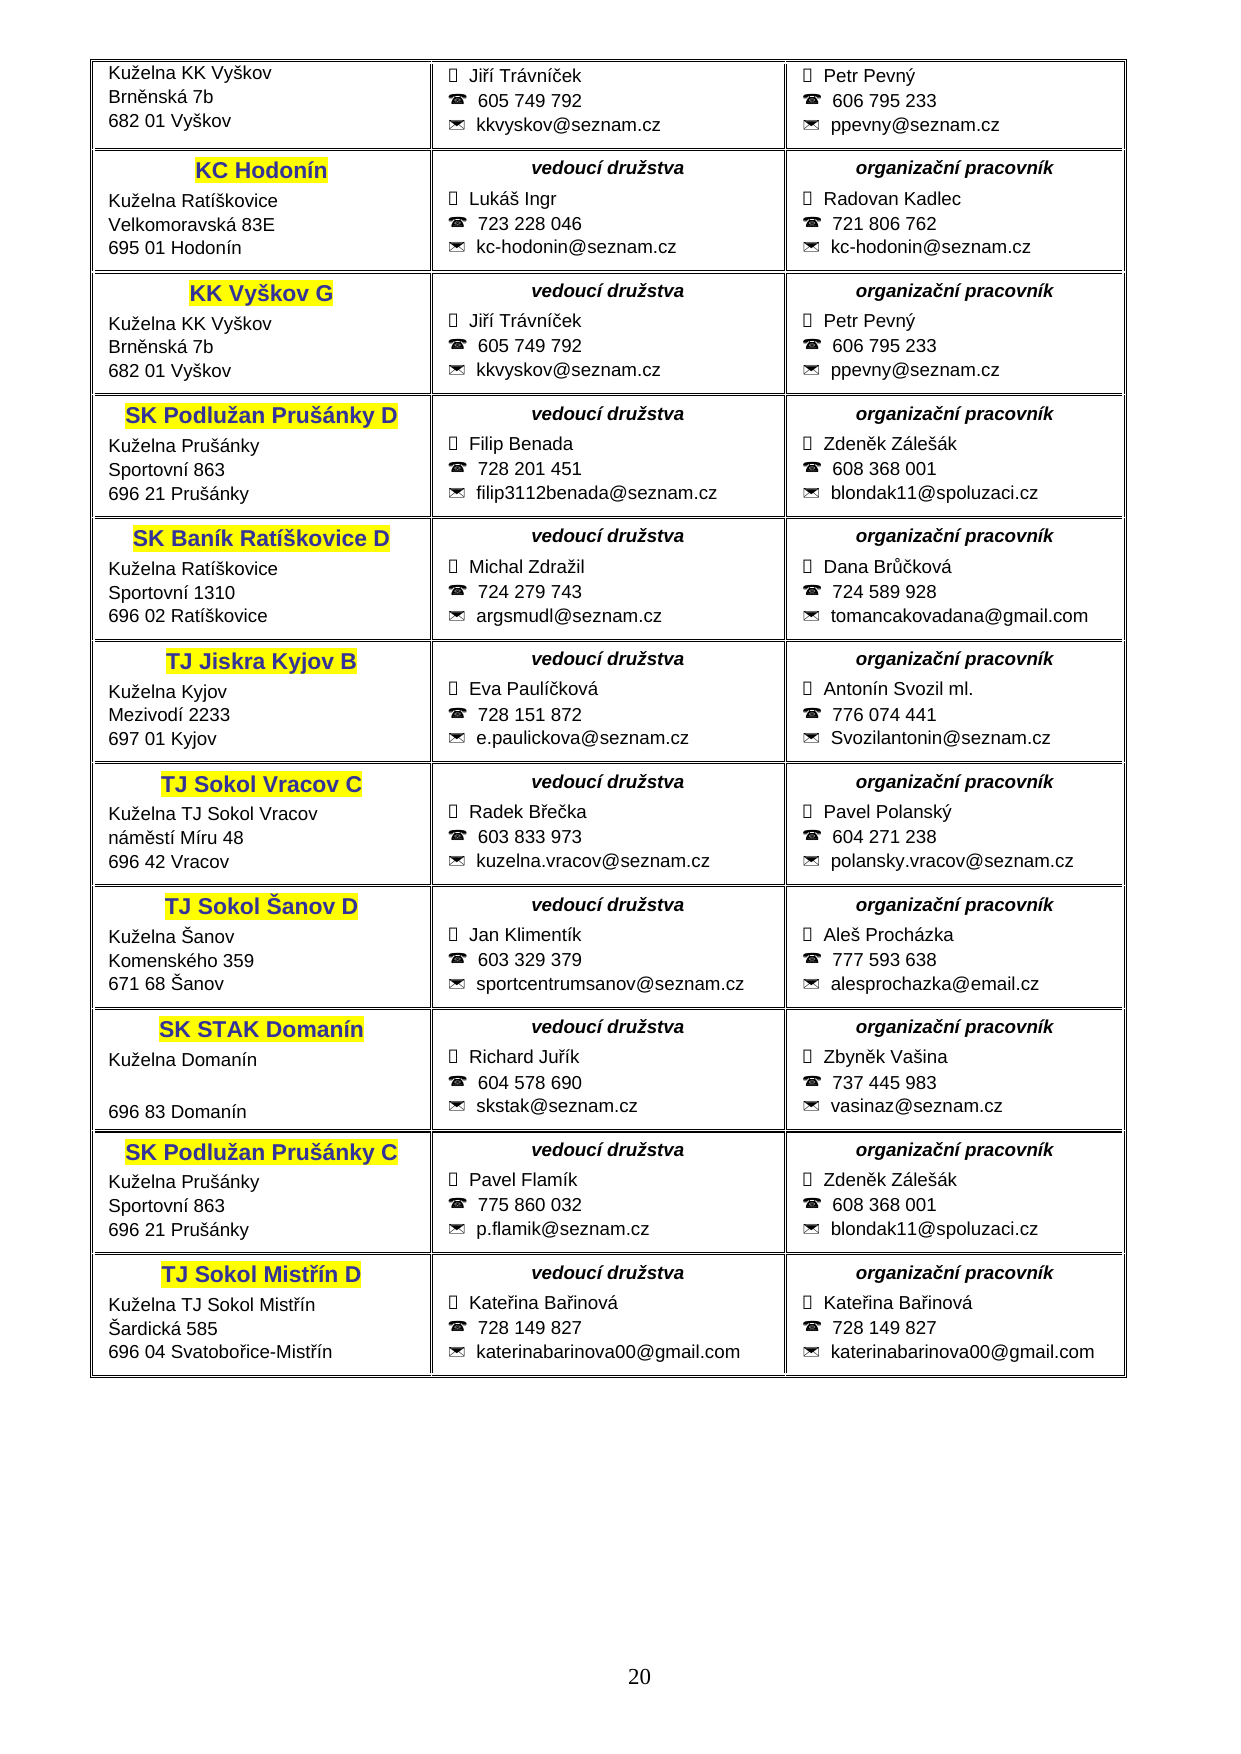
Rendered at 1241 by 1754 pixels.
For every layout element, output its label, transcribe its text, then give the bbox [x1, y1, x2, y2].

table_cell TJ Jiskra Kyjov B Kuželna Kyjov Mezivodí 2233 697 01 Kyjov [93, 639, 430, 761]
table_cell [93, 62, 431, 148]
table_cell vedoucí družstva 👤 Richard Juřík 604 578 690 skstak@seznam.cz [433, 1010, 784, 1129]
table_cell vedoucí družstva 👤 Eva Paulíčková 728 151 872 e.paulickova@seznam.cz [433, 642, 784, 761]
table_cell organizační pracovník 👤 Zdeněk Zálešák 608 368 001 blondak11@spoluzaci.cz [786, 393, 1125, 516]
table_cell vedoucí družstva 👤 Michal Zdražil 724 279 743 argsmudl@seznam.cz [433, 519, 784, 638]
table_cell TJ Sokol Vracov C Kuželna TJ Sokol Vracov náměstí Míru 48 696 42 Vracov [92, 761, 431, 884]
table_cell KK Vyškov G Kuželna KK Vyškov Brněnská 7b 682 01 Vyškov [92, 270, 431, 393]
table_cell organizační pracovník 👤 Radovan Kadlec 721 806 762 kc-hodonin@seznam.cz [787, 148, 1124, 270]
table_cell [431, 60, 786, 148]
table_cell organizační pracovník 👤 Antonín Svozil ml. 776 074 441 Svozilantonin@seznam.cz [787, 639, 1124, 761]
table_cell vedoucí družstva 👤 Filip Benada 728 201 451 filip3112benada@seznam.cz [433, 396, 784, 516]
table_cell SK Podlužan Prušánky D Kuželna Prušánky Sportovní 863 696 21 Prušánky [92, 393, 431, 516]
table_cell vedoucí družstva 👤 Radek Břečka 603 833 973 kuzelna.vracov@seznam.cz [433, 764, 784, 884]
table_cell SK STAK Domanín Kuželna Domanín 696 83 Domanín [93, 1007, 430, 1129]
table_cell KC Hodonín Kuželna Ratíškovice Velkomoravská 83E 695 01 Hodonín [93, 148, 430, 270]
table_cell vedoucí družstva 👤 Pavel Flamík 775 860 032 p.flamik@seznam.cz [433, 1133, 784, 1252]
table_cell vedoucí družstva 👤 Kateřina Bařinová 728 149 827 katerinabarinova00@gmail.com [431, 1252, 786, 1375]
table_cell SK Podlužan Prušánky C Kuželna Prušánky Sportovní 863 696 21 Prušánky [92, 1129, 431, 1252]
table_cell organizační pracovník 👤 Dana Brůčková 724 589 928 tomancakovadana@gmail.com [787, 516, 1124, 638]
table_cell organizační pracovník 👤 Zbyněk Vašina 737 445 983 vasinaz@seznam.cz [787, 1007, 1124, 1129]
table_cell organizační pracovník 👤 Petr Pevný 606 795 233 ppevny@seznam.cz [786, 270, 1125, 393]
table_cell TJ Sokol Šanov D Kuželna Šanov Komenského 359 671 68 Šanov [92, 884, 431, 1007]
table_cell vedoucí družstva 👤 Jiří Trávníček 605 749 792 kkvyskov@seznam.cz [433, 274, 784, 393]
table_cell organizační pracovník 👤 Aleš Procházka 777 593 638 alesprochazka@email.cz [786, 884, 1125, 1007]
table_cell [786, 62, 1124, 148]
table_cell organizační pracovník 👤 Pavel Polanský 604 271 238 polansky.vracov@seznam.cz [786, 761, 1125, 884]
table_cell SK Baník Ratíškovice D Kuželna Ratíškovice Sportovní 1310 696 02 Ratíškovice [93, 516, 430, 638]
table_cell organizační pracovník 👤 Zdeněk Zálešák 608 368 001 blondak11@spoluzaci.cz [786, 1129, 1125, 1252]
table_cell organizační pracovník 👤 Kateřina Bařinová 728 149 827 katerinabarinova00@gmail.com [786, 1252, 1125, 1375]
table_cell TJ Sokol Mistřín D Kuželna TJ Sokol Mistřín Šardická 585 696 04 Svatobořice-Mistřín [92, 1252, 431, 1375]
table_cell vedoucí družstva 👤 Lukáš Ingr 723 228 046 kc-hodonin@seznam.cz [433, 151, 784, 270]
table_cell vedoucí družstva 👤 Jan Klimentík 603 329 379 sportcentrumsanov@seznam.cz [433, 887, 784, 1007]
